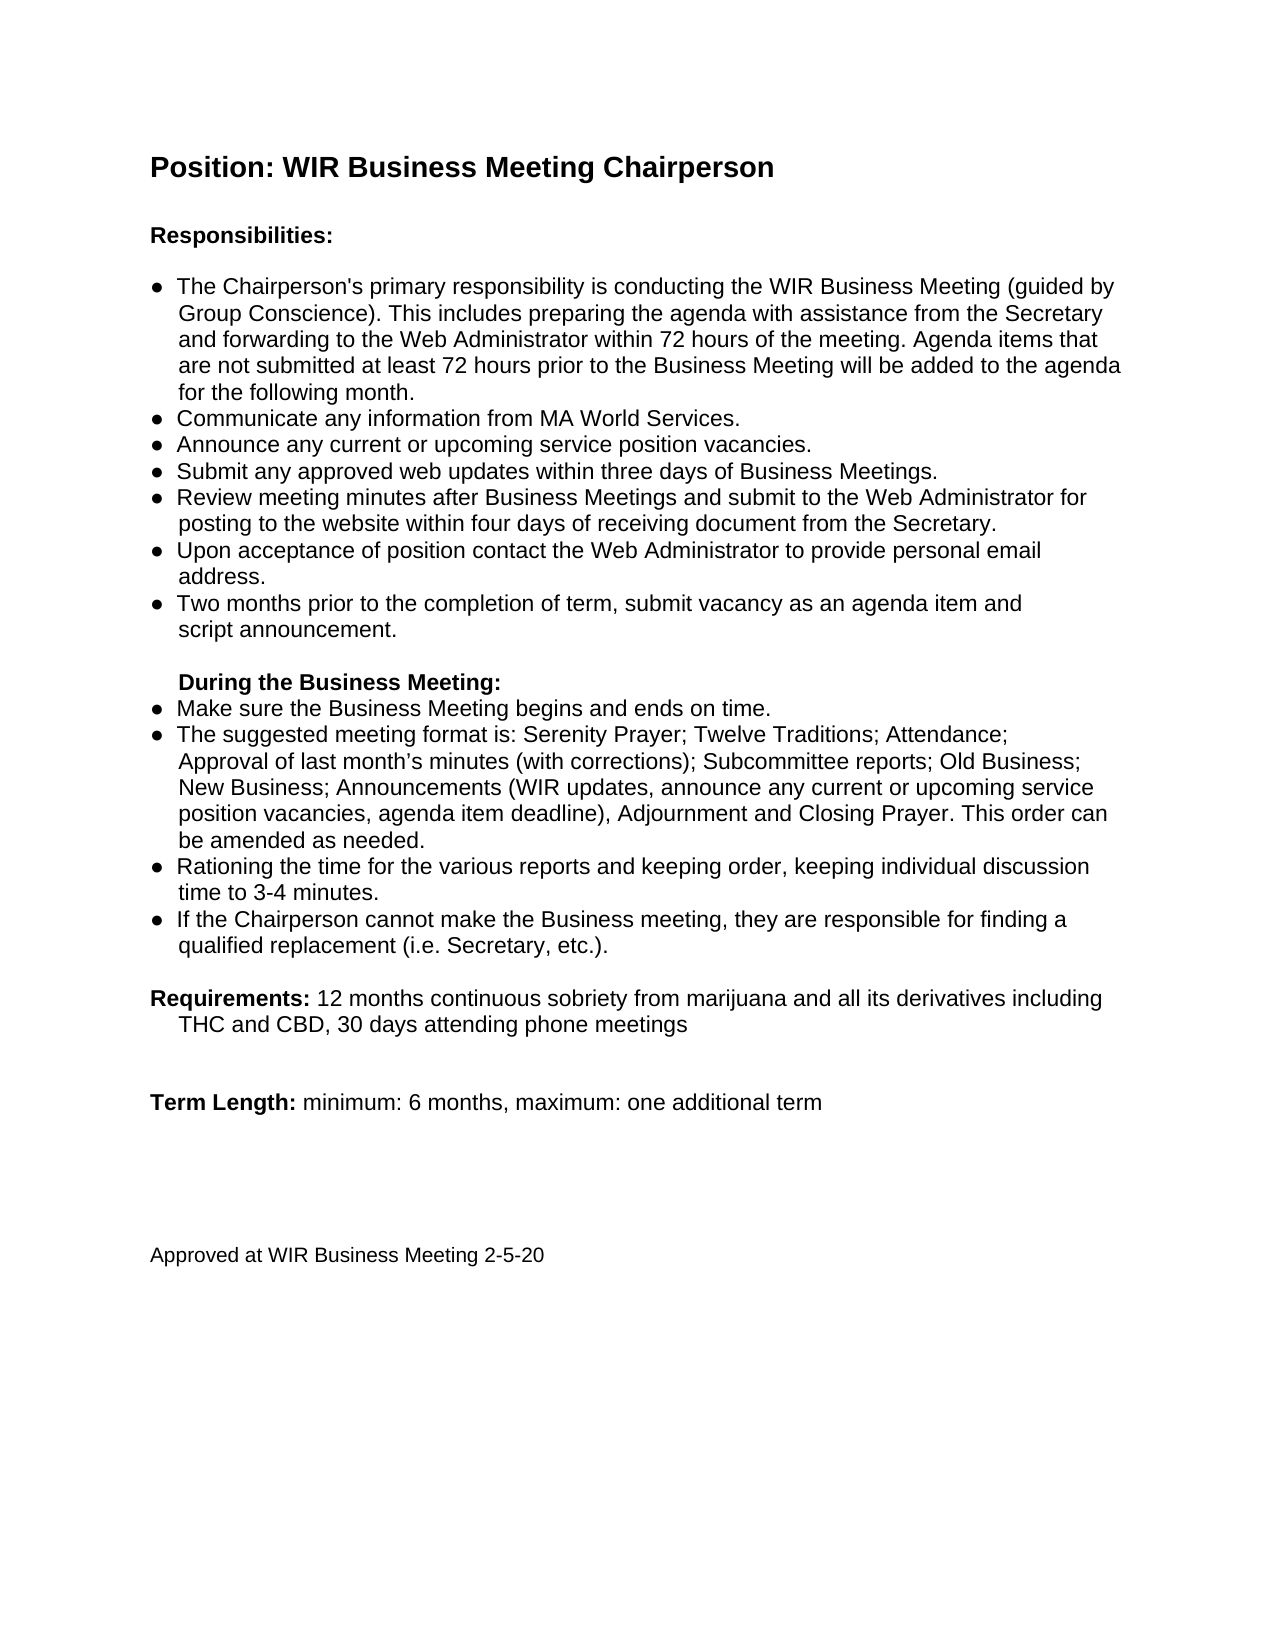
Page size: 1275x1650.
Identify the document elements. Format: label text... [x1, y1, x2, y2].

text ● Submit any approved web updates within three days of Business Meetings. [150, 458, 1125, 484]
text During the Business Meeting: [150, 642, 1125, 695]
text ● Review meeting minutes after Business Meetings and submit to the Web Administrator for posting to the website within four days of receiving document from the Secretary. [150, 484, 1125, 537]
text ● Upon acceptance of position contact the Web Administrator to provide personal email address. [150, 537, 1125, 589]
text ● The suggested meeting format is: Serenity Prayer; Twelve Traditions; Attendance; Approval of last month’s minutes (with corrections); Subcommittee reports; Old Business; New Business; Announcements (WIR updates, announce any current or upcoming service position vacancies, agenda item deadline), Adjournment and Closing Prayer. This order can be amended as needed. [150, 721, 1125, 853]
text ● Announce any current or upcoming service position vacancies. [150, 431, 1125, 458]
text Requirements:​ 12 months continuous sobriety from marijuana and all its derivatives including THC and CBD, 30 days attending phone meetings [150, 985, 1125, 1037]
text Position: WIR Business Meeting Chairperson [150, 150, 1125, 183]
text ● Communicate any information from MA World Services. [150, 405, 1125, 431]
text Responsibilities: [150, 222, 1125, 248]
text ● Make sure the Business Meeting begins and ends on time. [150, 695, 1125, 721]
text ● The Chairperson's primary responsibility is conducting the WIR Business Meeting (guided by Group Conscience). This includes preparing the agenda with assistance from the Secretary and forwarding to the Web Administrator within 72 hours of the meeting. Agenda items that are not submitted at least 72 hours prior to the Business Meeting will be added to the agenda for the following month. [150, 273, 1125, 405]
text Term Length:​ minimum: 6 months, maximum: one additional term [150, 1089, 1125, 1115]
text ● Two months prior to the completion of term, submit vacancy as an agenda item and script announcement. [150, 589, 1125, 642]
text Approved at WIR Business Meeting 2-5-20 [150, 1243, 1125, 1267]
text ● If the Chairperson cannot make the Business meeting, they are responsible for finding a qualified replacement (i.e. Secretary, etc.). [150, 906, 1125, 958]
text ● Rationing the time for the various reports and keeping order, keeping individual discussion time to 3-4 minutes. [150, 853, 1125, 906]
